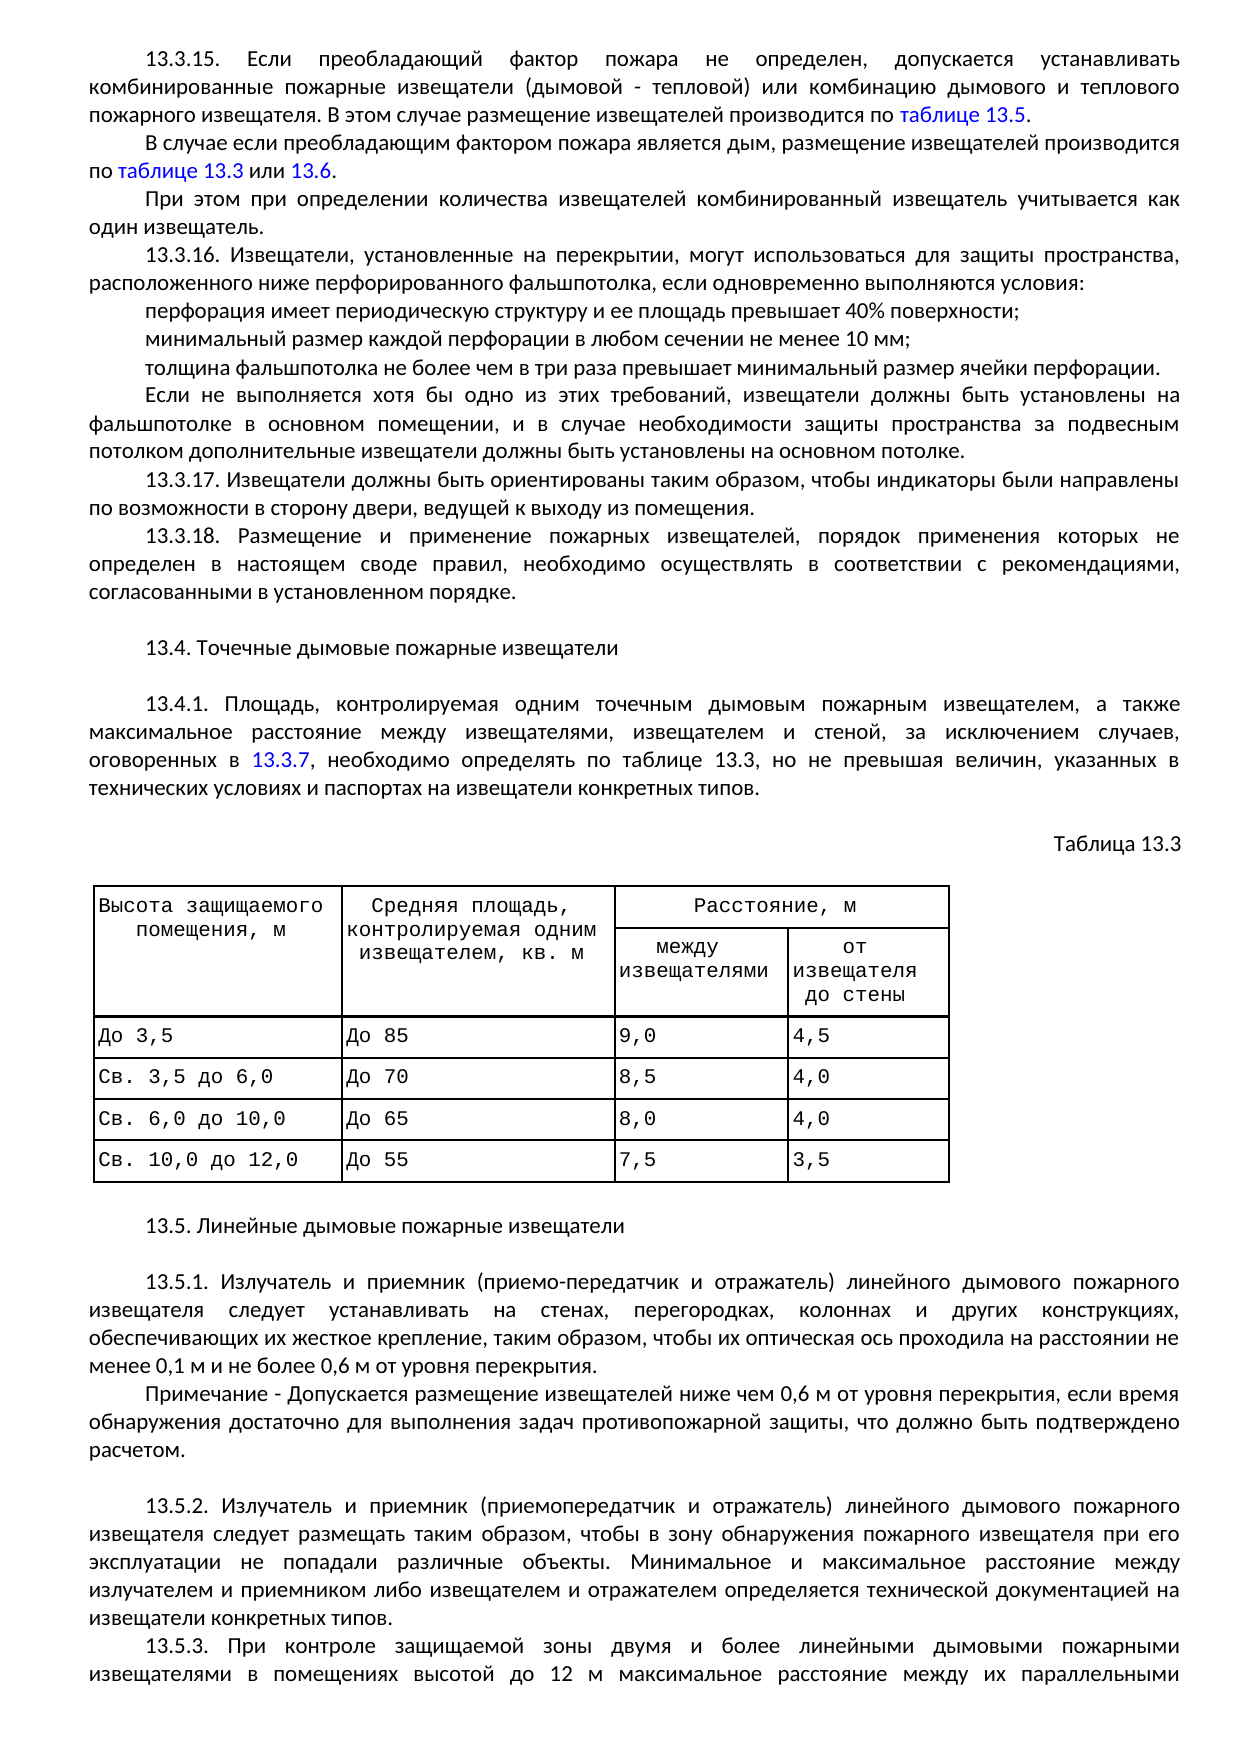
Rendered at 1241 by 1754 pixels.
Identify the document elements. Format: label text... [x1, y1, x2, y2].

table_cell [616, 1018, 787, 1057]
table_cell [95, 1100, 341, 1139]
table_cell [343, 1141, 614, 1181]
text 13.5.1. Излучатель и приемник (приемо-передатчик и отражатель) линейного дымового пожарного извещателя следует устанавливать на стенах, перегородках, колоннах и других конструкциях, обеспечивающих их жесткое крепление, таким образом, чтобы их оптическая ось проходила на расстоянии не менее 0,1 м и не более 0,6 м от уровня перекрытия. [89, 1267, 1181, 1379]
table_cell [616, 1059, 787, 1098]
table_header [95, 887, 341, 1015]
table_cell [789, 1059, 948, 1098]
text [89, 1631, 1181, 1687]
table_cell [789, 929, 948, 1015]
text минимальный размер каждой перфорации в любом сечении не менее 10 мм; [89, 324, 1181, 353]
text Таблица 13.3 [89, 829, 1181, 857]
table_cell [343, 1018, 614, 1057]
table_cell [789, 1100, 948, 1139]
text 13.3.16. Извещатели, установленные на перекрытии, могут использоваться для защиты пространства, расположенного ниже перфорированного фальшпотолка, если одновременно выполняются условия: [89, 241, 1181, 297]
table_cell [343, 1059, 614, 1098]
text 13.3.15. Если преобладающий фактор пожара не определен, допускается устанавливать комбинированные пожарные извещатели (дымовой - тепловой) или комбинацию дымового и теплового пожарного извещателя. В этом случае размещение извещателей производится по таблице 13.5. [89, 44, 1181, 128]
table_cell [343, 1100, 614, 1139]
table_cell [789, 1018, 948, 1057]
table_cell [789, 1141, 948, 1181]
text В случае если преобладающим фактором пожара является дым, размещение извещателей производится по таблице 13.3 или 13.6. [89, 128, 1181, 184]
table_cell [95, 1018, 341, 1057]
text Если не выполняется хотя бы одно из этих требований, извещатели должны быть установлены на фальшпотолке в основном помещении, и в случае необходимости защиты пространства за подвесным потолком дополнительные извещатели должны быть установлены на основном потолке. [89, 381, 1181, 465]
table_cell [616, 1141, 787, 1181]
text 13.3.17. Извещатели должны быть ориентированы таким образом, чтобы индикаторы были направлены по возможности в сторону двери, ведущей к выходу из помещения. [89, 465, 1181, 521]
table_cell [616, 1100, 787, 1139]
text При этом при определении количества извещателей комбинированный извещатель учитывается как один извещатель. [89, 184, 1181, 241]
text 13.5. Линейные дымовые пожарные извещатели [89, 1211, 1181, 1239]
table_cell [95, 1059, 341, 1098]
text 13.3.18. Размещение и применение пожарных извещателей, порядок применения которых не определен в настоящем своде правил, необходимо осуществлять в соответствии с рекомендациями, согласованными в установленном порядке. [89, 521, 1181, 605]
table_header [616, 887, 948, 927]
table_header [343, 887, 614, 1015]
text 13.4. Точечные дымовые пожарные извещатели [89, 633, 1181, 661]
text 13.5.2. Излучатель и приемник (приемопередатчик и отражатель) линейного дымового пожарного извещателя следует размещать таким образом, чтобы в зону обнаружения пожарного извещателя при его эксплуатации не попадали различные объекты. Минимальное и максимальное расстояние между излучателем и приемником либо извещателем и отражателем определяется технической документацией на извещатели конкретных типов. [89, 1491, 1181, 1631]
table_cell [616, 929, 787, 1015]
text Примечание - Допускается размещение извещателей ниже чем 0,6 м от уровня перекрытия, если время обнаружения достаточно для выполнения задач противопожарной защиты, что должно быть подтверждено расчетом. [89, 1379, 1181, 1463]
text перфорация имеет периодическую структуру и ее площадь превышает 40% поверхности; [89, 297, 1181, 324]
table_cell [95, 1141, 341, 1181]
text толщина фальшпотолка не более чем в три раза превышает минимальный размер ячейки перфорации. [89, 353, 1181, 381]
text 13.4.1. Площадь, контролируемая одним точечным дымовым пожарным извещателем, а также максимальное расстояние между извещателями, извещателем и стеной, за исключением случаев, оговоренных в 13.3.7, необходимо определять по таблице 13.3, но не превышая величин, указанных в технических условиях и паспортах на извещатели конкретных типов. [89, 689, 1181, 801]
